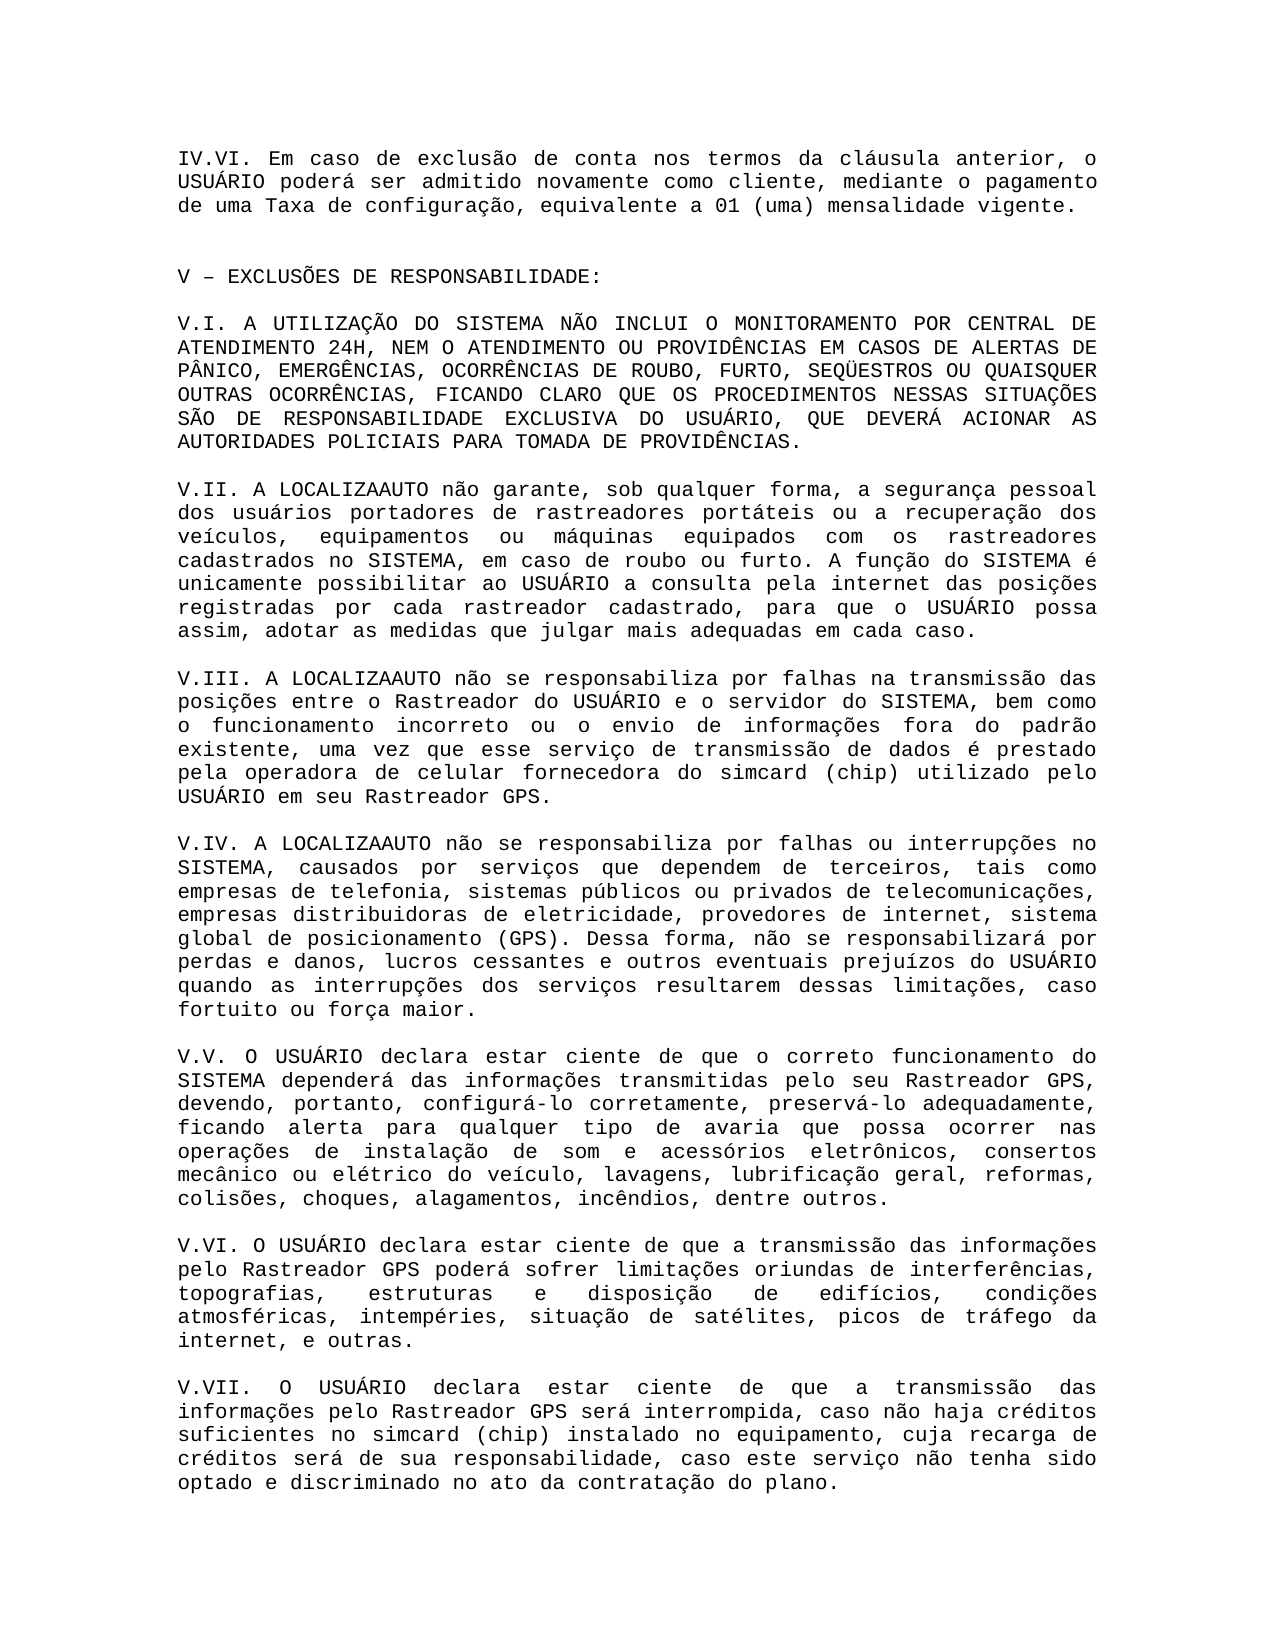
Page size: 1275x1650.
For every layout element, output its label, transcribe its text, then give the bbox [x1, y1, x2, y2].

text V.III. A LOCALIZAAUTO não se responsabiliza por falhas na transmissão das posições entre o Rastreador do USUÁRIO e o servidor do SISTEMA, bem como o funcionamento incorreto ou o envio de informações fora do padrão existente, uma vez que esse serviço de transmissão de dados é prestado pela operadora de celular fornecedora do simcard (chip) utilizado pelo USUÁRIO em seu Rastreador GPS. [177, 668, 1098, 810]
text V.IV. A LOCALIZAAUTO não se responsabiliza por falhas ou interrupções no SISTEMA, causados por serviços que dependem de terceiros, tais como empresas de telefonia, sistemas públicos ou privados de telecomunicações, empresas distribuidoras de eletricidade, provedores de internet, sistema global de posicionamento (GPS). Dessa forma, não se responsabilizará por perdas e danos, lucros cessantes e outros eventuais prejuízos do USUÁRIO quando as interrupções dos serviços resultarem dessas limitações, caso fortuito ou força maior. [177, 833, 1098, 1022]
text V.VII. O USUÁRIO declara estar ciente de que a transmissão das informações pelo Rastreador GPS será interrompida, caso não haja créditos suficientes no simcard (chip) instalado no equipamento, cuja recarga de créditos será de sua responsabilidade, caso este serviço não tenha sido optado e discriminado no ato da contratação do plano. [177, 1377, 1098, 1495]
text V.VI. O USUÁRIO declara estar ciente de que a transmissão das informações pelo Rastreador GPS poderá sofrer limitações oriundas de interferências, topografias, estruturas e disposição de edifícios, condições atmosféricas, intempéries, situação de satélites, picos de tráfego da internet, e outras. [177, 1235, 1098, 1353]
text V.I. A UTILIZAÇÃO DO SISTEMA NÃO INCLUI O MONITORAMENTO POR CENTRAL DE ATENDIMENTO 24H, NEM O ATENDIMENTO OU PROVIDÊNCIAS EM CASOS DE ALERTAS DE PÂNICO, EMERGÊNCIAS, OCORRÊNCIAS DE ROUBO, FURTO, SEQÜESTROS OU QUAISQUER OUTRAS OCORRÊNCIAS, FICANDO CLARO QUE OS PROCEDIMENTOS NESSAS SITUAÇÕES SÃO DE RESPONSABILIDADE EXCLUSIVA DO USUÁRIO, QUE DEVERÁ ACIONAR AS AUTORIDADES POLICIAIS PARA TOMADA DE PROVIDÊNCIAS. [177, 313, 1098, 455]
text V.II. A LOCALIZAAUTO não garante, sob qualquer forma, a segurança pessoal dos usuários portadores de rastreadores portáteis ou a recuperação dos veículos, equipamentos ou máquinas equipados com os rastreadores cadastrados no SISTEMA, em caso de roubo ou furto. A função do SISTEMA é unicamente possibilitar ao USUÁRIO a consulta pela internet das posições registradas por cada rastreador cadastrado, para que o USUÁRIO possa assim, adotar as medidas que julgar mais adequadas em cada caso. [177, 479, 1098, 644]
text V.V. O USUÁRIO declara estar ciente de que o correto funcionamento do SISTEMA dependerá das informações transmitidas pelo seu Rastreador GPS, devendo, portanto, configurá-lo corretamente, preservá-lo adequadamente, ficando alerta para qualquer tipo de avaria que possa ocorrer nas operações de instalação de som e acessórios eletrônicos, consertos mecânico ou elétrico do veículo, lavagens, lubrificação geral, reformas, colisões, choques, alagamentos, incêndios, dentre outros. [177, 1046, 1098, 1212]
text V – EXCLUSÕES DE RESPONSABILIDADE: [177, 266, 1098, 289]
text IV.VI. Em caso de exclusão de conta nos termos da cláusula anterior, o USUÁRIO poderá ser admitido novamente como cliente, mediante o pagamento de uma Taxa de configuração, equivalente a 01 (uma) mensalidade vigente. [177, 148, 1098, 218]
